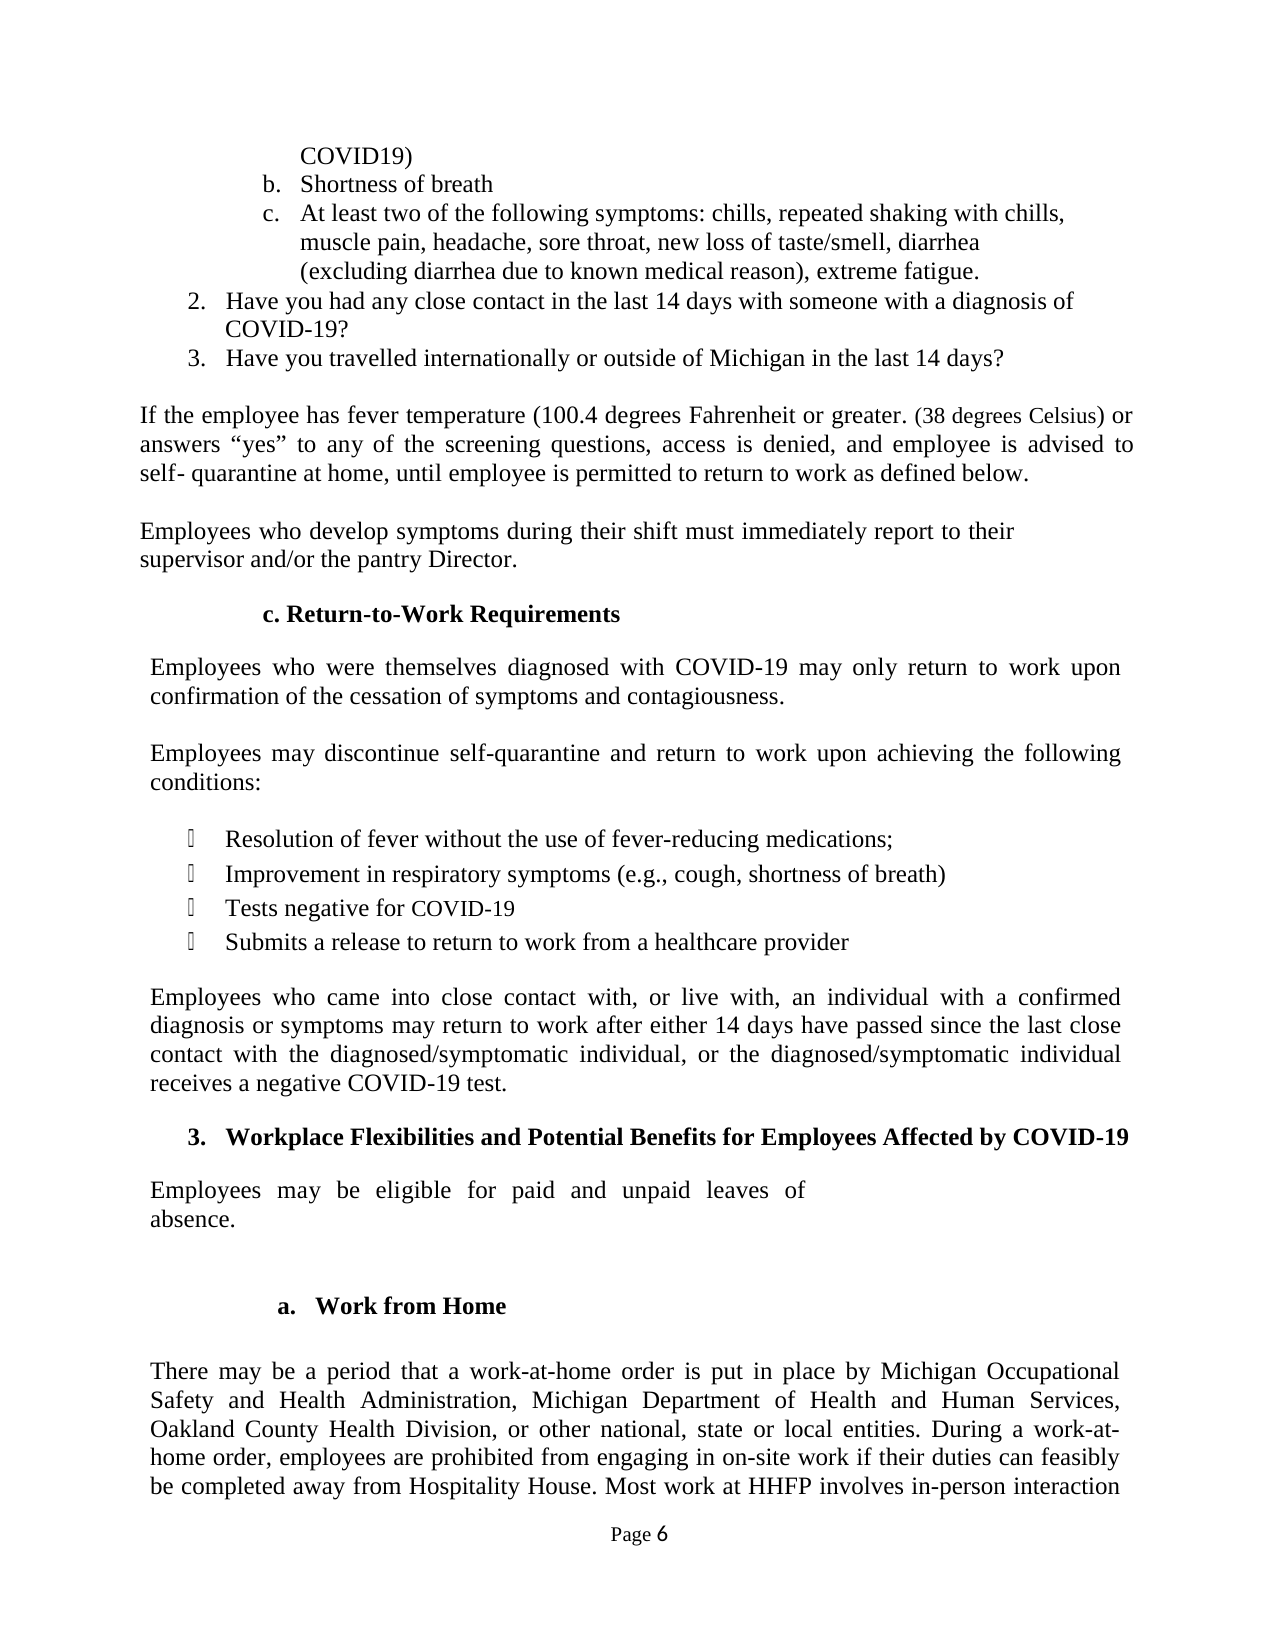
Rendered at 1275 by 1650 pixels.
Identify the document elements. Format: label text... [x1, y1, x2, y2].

text Employees may discontinue self-quarantine and return to work upon achieving the following conditions: [150, 739, 1121, 796]
text c. At least two of the following symptoms: chills, repeated shaking with chills, muscle pain, headache, sore throat, new loss of taste/smell, diarrhea (excluding diarrhea due to known medical reason), extreme fatigue. [262, 198, 1087, 284]
text a. Work from Home [225, 1291, 1121, 1320]
text If the employee has fever temperature (100.4 degrees Fahrenheit or greater. (38 degrees Celsius) or answers “yes” to any of the screening questions, access is denied, and employee is advised to self- quarantine at home, until employee is permitted to return to work as defined below. [139, 401, 1134, 487]
text 3. Workplace Flexibilities and Potential Benefits for Employees Affected by COVID-19 [187, 1122, 1142, 1151]
text 2. Have you had any close contact in the last 14 days with someone with a diagnosis of [187, 286, 1142, 314]
text  Submits a release to return to work from a healthcare provider [187, 923, 1142, 958]
text c. Return-to-Work Requirements [262, 599, 1142, 627]
text Employees may be eligible for paid and unpaid leaves of absence. [150, 1175, 805, 1233]
text  Resolution of fever without the use of fever-reducing medications; [187, 821, 1142, 855]
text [150, 1356, 1121, 1500]
text 3. Have you travelled internationally or outside of Michigan in the last 14 days? [187, 343, 1142, 372]
text Employees who develop symptoms during their shift must immediately report to their supervisor and/or the pantry Director. [139, 516, 1120, 573]
text  Improvement in respiratory symptoms (e.g., cough, shortness of breath) [187, 855, 1142, 889]
text b. Shortness of breath [262, 169, 1142, 198]
text Employees who came into close contact with, or live with, an individual with a confirmed diagnosis or symptoms may return to work after either 14 days have passed since the last close contact with the diagnosed/symptomatic individual, or the diagnosed/symptomatic individual receives a negative COVID-19 test. [150, 982, 1121, 1096]
text COVID19) [296, 141, 416, 169]
text COVID-19? [225, 314, 1142, 343]
text Employees who were themselves diagnosed with COVID-19 may only return to work upon confirmation of the cessation of symptoms and contagiousness. [150, 652, 1121, 709]
text  Tests negative for COVID-19 [187, 889, 1142, 923]
